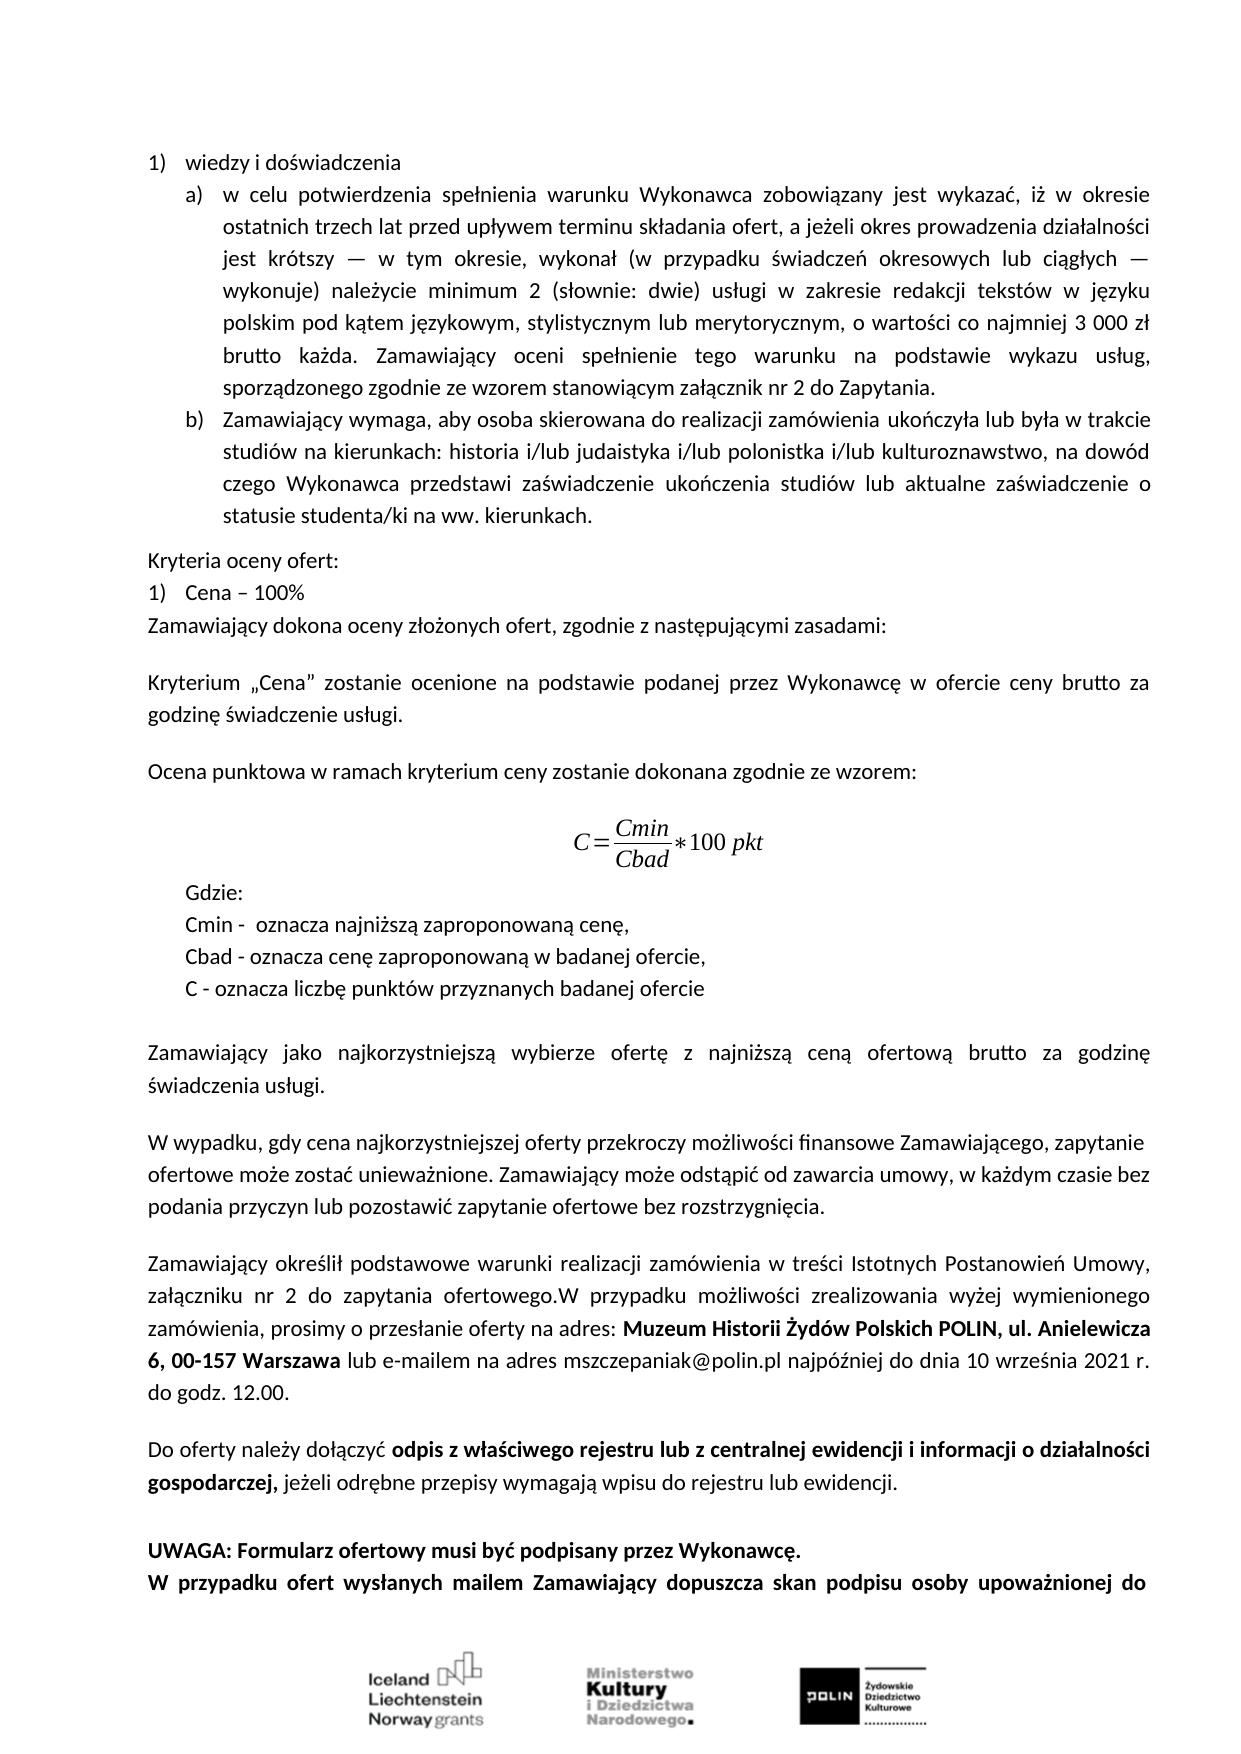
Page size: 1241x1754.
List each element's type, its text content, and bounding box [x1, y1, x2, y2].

text Zamawiający jako najkorzystniejszą wybierze ofertę z najniższą ceną ofertową brutto za godzinę świadczenia usługi. [148, 1038, 1152, 1099]
text Zamawiający dokona oceny złożonych ofert, zgodnie z następującymi zasadami: [148, 611, 1152, 639]
text C - oznacza liczbę punktów przyznanych badanej ofercie [185, 974, 1152, 1002]
list Zamawiający wymaga, aby osoba skierowana do realizacji zamówienia ukończyła lub była w trakcie studiów na kierunkach: historia i/lub judaistyka i/lub polonistka i/lub kulturoznawstwo, na dowód czego Wykonawca przedstawi zaświadczenie ukończenia studiów lub aktualne zaświadczenie o statusie studenta/ki na ww. kierunkach. [185, 405, 1152, 530]
text Zamawiający określił podstawowe warunki realizacji zamówienia w treści Istotnych Postanowień Umowy, załączniku nr 2 do zapytania ofertowego.W przypadku możliwości zrealizowania wyżej wymienionego zamówienia, prosimy o przesłanie oferty na adres: Muzeum Historii Żydów Polskich POLIN, ul. Anielewicza 6, 00-157 Warszawa lub e-mailem na adres mszczepaniak@polin.pl najpóźniej do dnia 10 września 2021 r. do godz. 12.00. [148, 1249, 1152, 1406]
list wiedzy i doświadczenia [148, 148, 1152, 176]
list Cbad - oznacza cenę zaproponowaną w badanej ofercie, [185, 942, 1152, 970]
text Kryterium „Cena” zostanie ocenione na podstawie podanej przez Wykonawcę w ofercie ceny brutto za godzinę świadczenie usługi. [148, 668, 1152, 728]
text UWAGA: Formularz ofertowy musi być podpisany przez Wykonawcę. [148, 1536, 1148, 1564]
list Gdzie: [185, 878, 1152, 906]
list Cmin - oznacza najniższą zaproponowaną cenę, [185, 910, 1152, 938]
text Do oferty należy dołączyć odpis z właściwego rejestru lub z centralnej ewidencji i informacji o działalności gospodarczej, jeżeli odrębne przepisy wymagają wpisu do rejestru lub ewidencji. [148, 1435, 1152, 1496]
list Cena – 100% [148, 578, 1152, 607]
text Ocena punktowa w ramach kryterium ceny zostanie dokonana zgodnie ze wzorem: [148, 757, 1152, 785]
text W wypadku, gdy cena najkorzystniejszej oferty przekroczy możliwości finansowe Zamawiającego, zapytanie ofertowe może zostać unieważnione. Zamawiający może odstąpić od zawarcia umowy, w każdym czasie bez podania przyczyn lub pozostawić zapytanie ofertowe bez rozstrzygnięcia. [148, 1128, 1152, 1220]
picture [337, 1631, 963, 1754]
list w celu potwierdzenia spełnienia warunku Wykonawca zobowiązany jest wykazać, iż w okresie ostatnich trzech lat przed upływem terminu składania ofert, a jeżeli okres prowadzenia działalności jest krótszy — w tym okresie, wykonał (w przypadku świadczeń okresowych lub ciągłych — wykonuje) należycie minimum 2 (słownie: dwie) usługi w zakresie redakcji tekstów w języku polskim pod kątem językowym, stylistycznym lub merytorycznym, o wartości co najmniej 3 000 zł brutto każda. Zamawiający oceni spełnienie tego warunku na podstawie wykazu usług, sporządzonego zgodnie ze wzorem stanowiącym załącznik nr 2 do Zapytania. [185, 180, 1152, 401]
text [148, 1568, 1148, 1596]
text Kryteria oceny ofert: [148, 546, 1152, 574]
